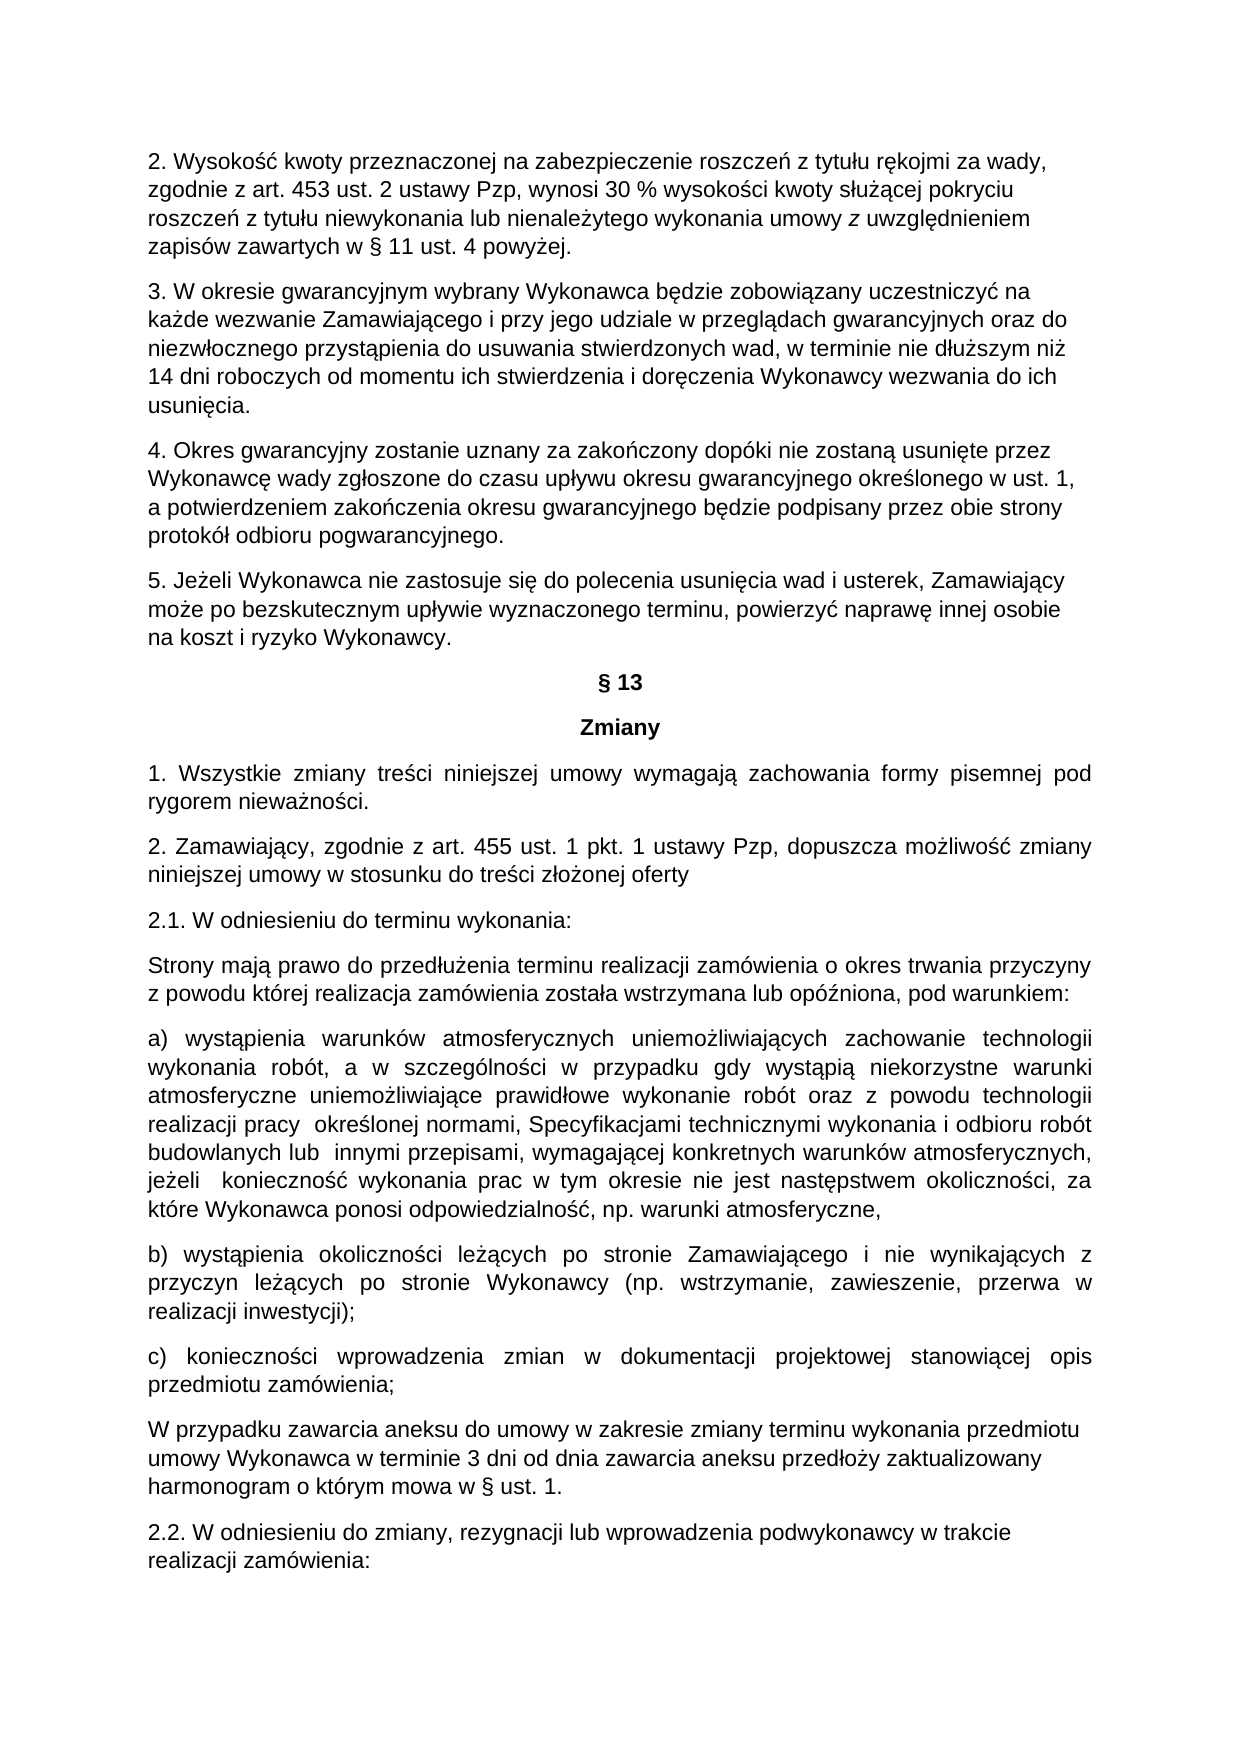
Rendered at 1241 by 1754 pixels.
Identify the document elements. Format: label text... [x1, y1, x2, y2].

text 5. Jeżeli Wykonawca nie zastosuje się do polecenia usunięcia wad i usterek, Zamawiający może po bezskutecznym upływie wyznaczonego terminu, powierzyć naprawę innej osobie na koszt i ryzyko Wykonawcy. [148, 567, 1093, 651]
text 4. Okres gwarancyjny zostanie uznany za zakończony dopóki nie zostaną usunięte przez Wykonawcę wady zgłoszone do czasu upływu okresu gwarancyjnego określonego w ust. 1, a potwierdzeniem zakończenia okresu gwarancyjnego będzie podpisany przez obie strony protokół odbioru pogwarancyjnego. [148, 437, 1093, 548]
text 2.1. W odniesieniu do terminu wykonania: [148, 907, 1093, 933]
text Zmiany [148, 714, 1093, 741]
text 2. Zamawiający, zgodnie z art. 455 ust. 1 pkt. 1 ustawy Pzp, dopuszcza możliwość zmiany niniejszej umowy w stosunku do treści złożonej oferty [148, 833, 1093, 888]
text W przypadku zawarcia aneksu do umowy w zakresie zmiany terminu wykonania przedmiotu umowy Wykonawca w terminie 3 dni od dnia zawarcia aneksu przedłoży zaktualizowany harmonogram o którym mowa w § ust. 1. [148, 1416, 1093, 1500]
text 3. W okresie gwarancyjnym wybrany Wykonawca będzie zobowiązany uczestniczyć na każde wezwanie Zamawiającego i przy jego udziale w przeglądach gwarancyjnych oraz do niezwłocznego przystąpienia do usuwania stwierdzonych wad, w terminie nie dłuższym niż 14 dni roboczych od momentu ich stwierdzenia i doręczenia Wykonawcy wezwania do ich usunięcia. [148, 278, 1093, 418]
text 2. Wysokość kwoty przeznaczonej na zabezpieczenie roszczeń z tytułu rękojmi za wady, zgodnie z art. 453 ust. 2 ustawy Pzp, wynosi 30 % wysokości kwoty służącej pokryciu roszczeń z tytułu niewykonania lub nienależytego wykonania umowy z uwzględnieniem zapisów zawartych w § 11 ust. 4 powyżej. [148, 148, 1093, 259]
text a) wystąpienia warunków atmosferycznych uniemożliwiających zachowanie technologii wykonania robót, a w szczególności w przypadku gdy wystąpią niekorzystne warunki atmosferyczne uniemożliwiające prawidłowe wykonanie robót oraz z powodu technologii realizacji pracy określonej normami, Specyfikacjami technicznymi wykonania i odbioru robót budowlanych lub innymi przepisami, wymagającej konkretnych warunków atmosferycznych, jeżeli konieczność wykonania prac w tym okresie nie jest następstwem okoliczności, za które Wykonawca ponosi odpowiedzialność, np. warunki atmosferyczne, [148, 1025, 1093, 1222]
text b) wystąpienia okoliczności leżących po stronie Zamawiającego i nie wynikających z przyczyn leżących po stronie Wykonawcy (np. wstrzymanie, zawieszenie, przerwa w realizacji inwestycji); [148, 1241, 1093, 1324]
text c) konieczności wprowadzenia zmian w dokumentacji projektowej stanowiącej opis przedmiotu zamówienia; [148, 1343, 1093, 1398]
text § 13 [148, 669, 1093, 696]
text Strony mają prawo do przedłużenia terminu realizacji zamówienia o okres trwania przyczyny z powodu której realizacja zamówienia została wstrzymana lub opóźniona, pod warunkiem: [148, 952, 1093, 1006]
text 2.2. W odniesieniu do zmiany, rezygnacji lub wprowadzenia podwykonawcy w trakcie realizacji zamówienia: [148, 1518, 1093, 1573]
text 1. Wszystkie zmiany treści niniejszej umowy wymagają zachowania formy pisemnej pod rygorem nieważności. [148, 759, 1093, 814]
